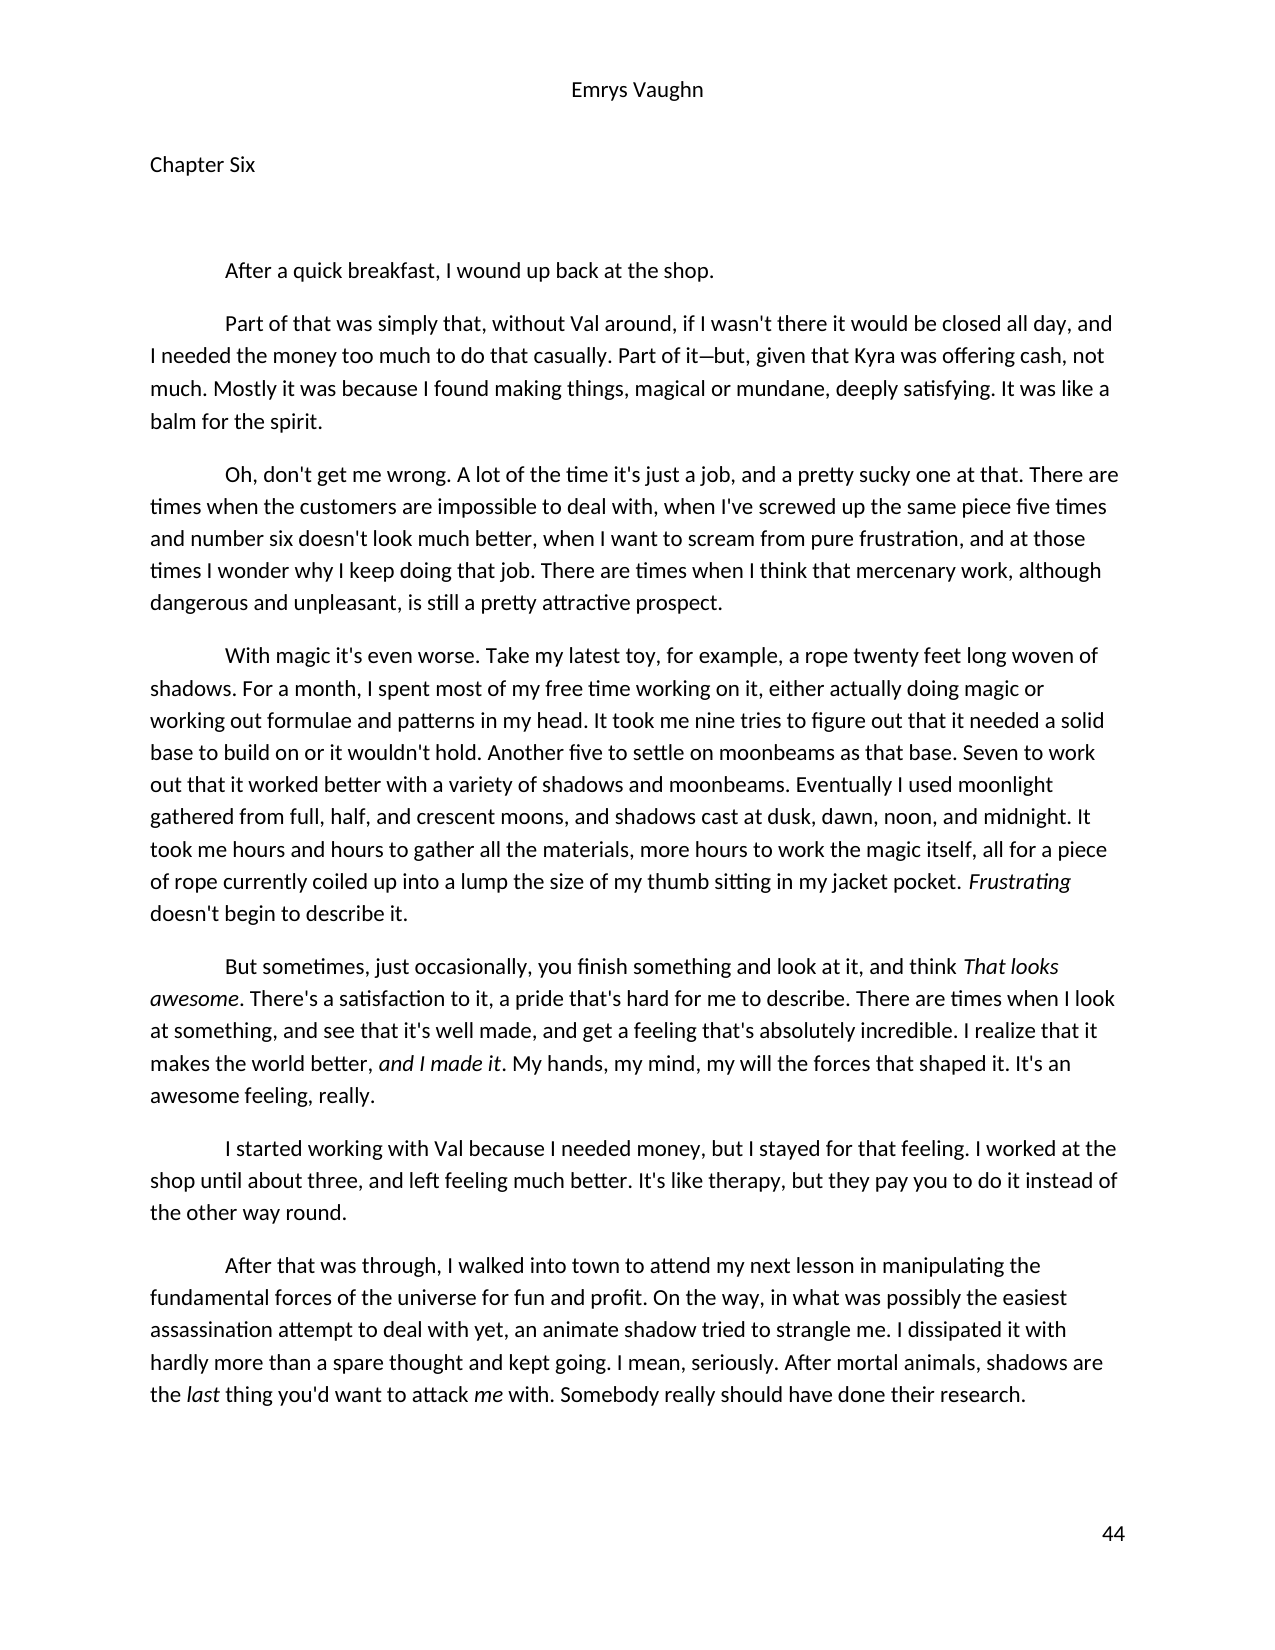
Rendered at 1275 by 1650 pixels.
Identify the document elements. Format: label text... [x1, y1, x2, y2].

text Part of that was simply that, without Val around, if I wasn't there it would be closed all day, and I needed the money too much to do that casually. Part of it—but, given that Kyra was offering cash, not much. Mostly it was because I found making things, magical or mundane, deeply satisfying. It was like a balm for the spirit. [150, 309, 1125, 435]
text After a quick breakfast, I wound up back at the shop. [150, 256, 1125, 284]
text Chapter Six [150, 150, 1125, 178]
text Oh, don't get me wrong. A lot of the time it's just a job, and a pretty sucky one at that. There are times when the customers are impossible to deal with, when I've screwed up the same piece five times and number six doesn't look much better, when I want to scream from pure frustration, and at those times I wonder why I keep doing that job. There are times when I think that mercenary work, although dangerous and unpleasant, is still a pretty attractive prospect. [150, 460, 1125, 617]
text With magic it's even worse. Take my latest toy, for example, a rope twenty feet long woven of shadows. For a month, I spent most of my free time working on it, either actually doing magic or working out formulae and patterns in my head. It took me nine tries to figure out that it needed a solid base to build on or it wouldn't hold. Another five to settle on moonbeams as that base. Seven to work out that it worked better with a variety of shadows and moonbeams. Eventually I used moonlight gathered from full, half, and crescent moons, and shadows cast at dusk, dawn, noon, and midnight. It took me hours and hours to gather all the materials, more hours to work the magic itself, all for a piece of rope currently coiled up into a lump the size of my thumb sitting in my jacket pocket. Frustrating doesn't begin to describe it. [150, 642, 1125, 927]
text I started working with Val because I needed money, but I stayed for that feeling. I worked at the shop until about three, and left feeling much better. It's like therapy, but they pay you to do it instead of the other way round. [150, 1134, 1125, 1226]
text But sometimes, just occasionally, you finish something and look at it, and think That looks awesome. There's a satisfaction to it, a pride that's hard for me to describe. There are times when I look at something, and see that it's well made, and get a feeling that's absolutely incredible. I realize that it makes the world better, and I made it. My hands, my mind, my will the forces that shaped it. It's an awesome feeling, really. [150, 952, 1125, 1109]
text After that was through, I walked into town to attend my next lesson in manipulating the fundamental forces of the universe for fun and profit. On the way, in what was possibly the easiest assassination attempt to deal with yet, an animate shadow tried to strangle me. I dissipated it with hardly more than a spare thought and kept going. I mean, seriously. After mortal animals, shadows are the last thing you'd want to attack me with. Somebody really should have done their research. [150, 1251, 1125, 1408]
